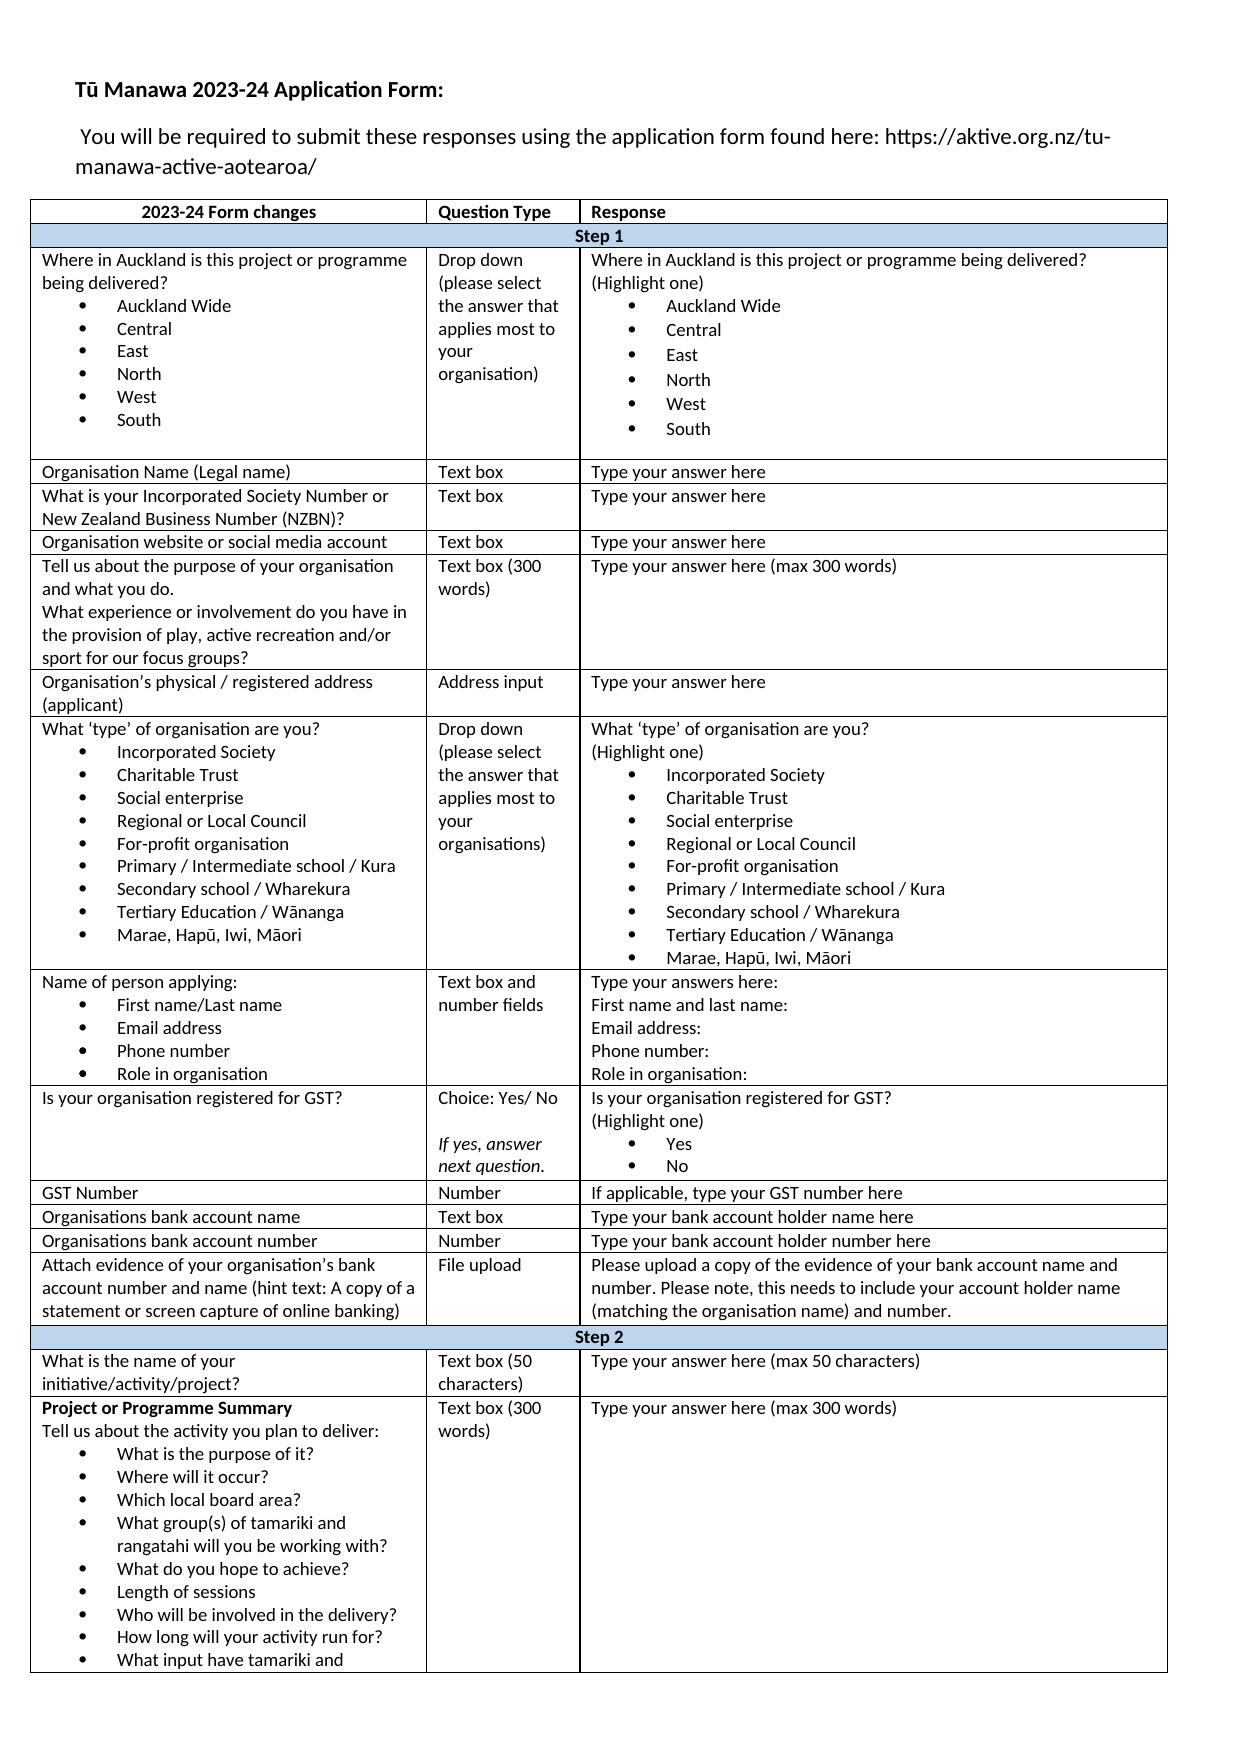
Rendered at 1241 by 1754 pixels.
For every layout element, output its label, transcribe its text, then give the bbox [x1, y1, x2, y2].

table_cell Step 1 [31, 224, 1167, 247]
table_cell Tell us about the purpose of your organisation and what you do. What experience or involvement do you have in the provision of play, active recreation and/or sport for our focus groups? [31, 555, 426, 669]
table_header Question Type [427, 200, 579, 223]
table_cell Type your answer here [581, 460, 1167, 483]
table_cell Type your answer here (max 300 words) [581, 555, 1167, 669]
table_cell Text box (300 words) [427, 555, 579, 669]
table_cell Type your bank account holder number here [581, 1229, 1167, 1252]
table_cell Text box [427, 1205, 579, 1228]
table_cell Text box [427, 484, 579, 530]
table_cell What ‘type’ of organisation are you? (Highlight one) Incorporated Society Charitable Trust Social enterprise Regional or Local Council For-profit organisation Primary / Intermediate school / Kura Secondary school / Wharekura Tertiary Education / Wānanga Marae, Hapū, Iwi, Māori [581, 717, 1167, 969]
table_cell Drop down (please select the answer that applies most to your organisation) [427, 248, 579, 459]
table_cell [427, 1397, 579, 1672]
table_cell Name of person applying: First name/Last name Email address Phone number Role in organisation [31, 970, 426, 1085]
table_cell Please upload a copy of the evidence of your bank account name and number. Please note, this needs to include your account holder name (matching the organisation name) and number. [581, 1253, 1167, 1325]
table_cell Organisation Name (Legal name) [31, 460, 426, 483]
table_cell What is the name of your initiative/activity/project? [31, 1350, 426, 1396]
table_cell Where in Auckland is this project or programme being delivered? (Highlight one) Auckland Wide Central East North West South [581, 248, 1167, 459]
table_cell Organisation’s physical / registered address (applicant) [31, 670, 426, 716]
table_cell If applicable, type your GST number here [581, 1181, 1167, 1204]
table_cell Number [427, 1229, 579, 1252]
table_cell Organisation website or social media account [31, 531, 426, 554]
table_cell Type your answer here (max 50 characters) [581, 1350, 1167, 1396]
table_cell Where in Auckland is this project or programme being delivered? Auckland Wide Central East North West South [31, 248, 426, 459]
table_cell Number [427, 1181, 579, 1204]
table_cell Text box [427, 460, 579, 483]
table_cell Text box (50 characters) [427, 1350, 579, 1396]
table_cell What ‘type’ of organisation are you? Incorporated Society Charitable Trust Social enterprise Regional or Local Council For-profit organisation Primary / Intermediate school / Kura Secondary school / Wharekura Tertiary Education / Wānanga Marae, Hapū, Iwi, Māori [31, 717, 426, 969]
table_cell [31, 1397, 426, 1672]
table_cell Type your bank account holder name here [581, 1205, 1167, 1228]
table_cell Drop down (please select the answer that applies most to your organisations) [427, 717, 579, 969]
table_cell Text box [427, 531, 579, 554]
table_header 2023-24 Form changes [31, 200, 426, 223]
table_cell File upload [427, 1253, 579, 1325]
table_cell Attach evidence of your organisation’s bank account number and name (hint text: A copy of a statement or screen capture of online banking) [31, 1253, 426, 1325]
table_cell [581, 1397, 1167, 1672]
table_cell Is your organisation registered for GST? (Highlight one) Yes No [581, 1086, 1167, 1180]
table_cell Is your organisation registered for GST? [31, 1086, 426, 1180]
table_cell Text box and number fields [427, 970, 579, 1085]
table_cell GST Number [31, 1181, 426, 1204]
text Tū Manawa 2023-24 Application Form: [75, 75, 1165, 103]
table_cell Address input [427, 670, 579, 716]
table_cell Type your answers here: First name and last name: Email address: Phone number: Role in organisation: [581, 970, 1167, 1085]
table_cell Organisations bank account name [31, 1205, 426, 1228]
table_cell Choice: Yes/ No If yes, answer next question. [427, 1086, 579, 1180]
table_cell What is your Incorporated Society Number or New Zealand Business Number (NZBN)? [31, 484, 426, 530]
text You will be required to submit these responses using the application form found here: https://aktive.org.nz/tu-manawa-active-aotearoa/ [75, 122, 1165, 180]
table_cell Type your answer here [581, 531, 1167, 554]
table_cell Step 2 [31, 1326, 1167, 1349]
table_cell Type your answer here [581, 670, 1167, 716]
table_cell Organisations bank account number [31, 1229, 426, 1252]
table_cell Type your answer here [581, 484, 1167, 530]
table_header Response [581, 200, 1167, 223]
